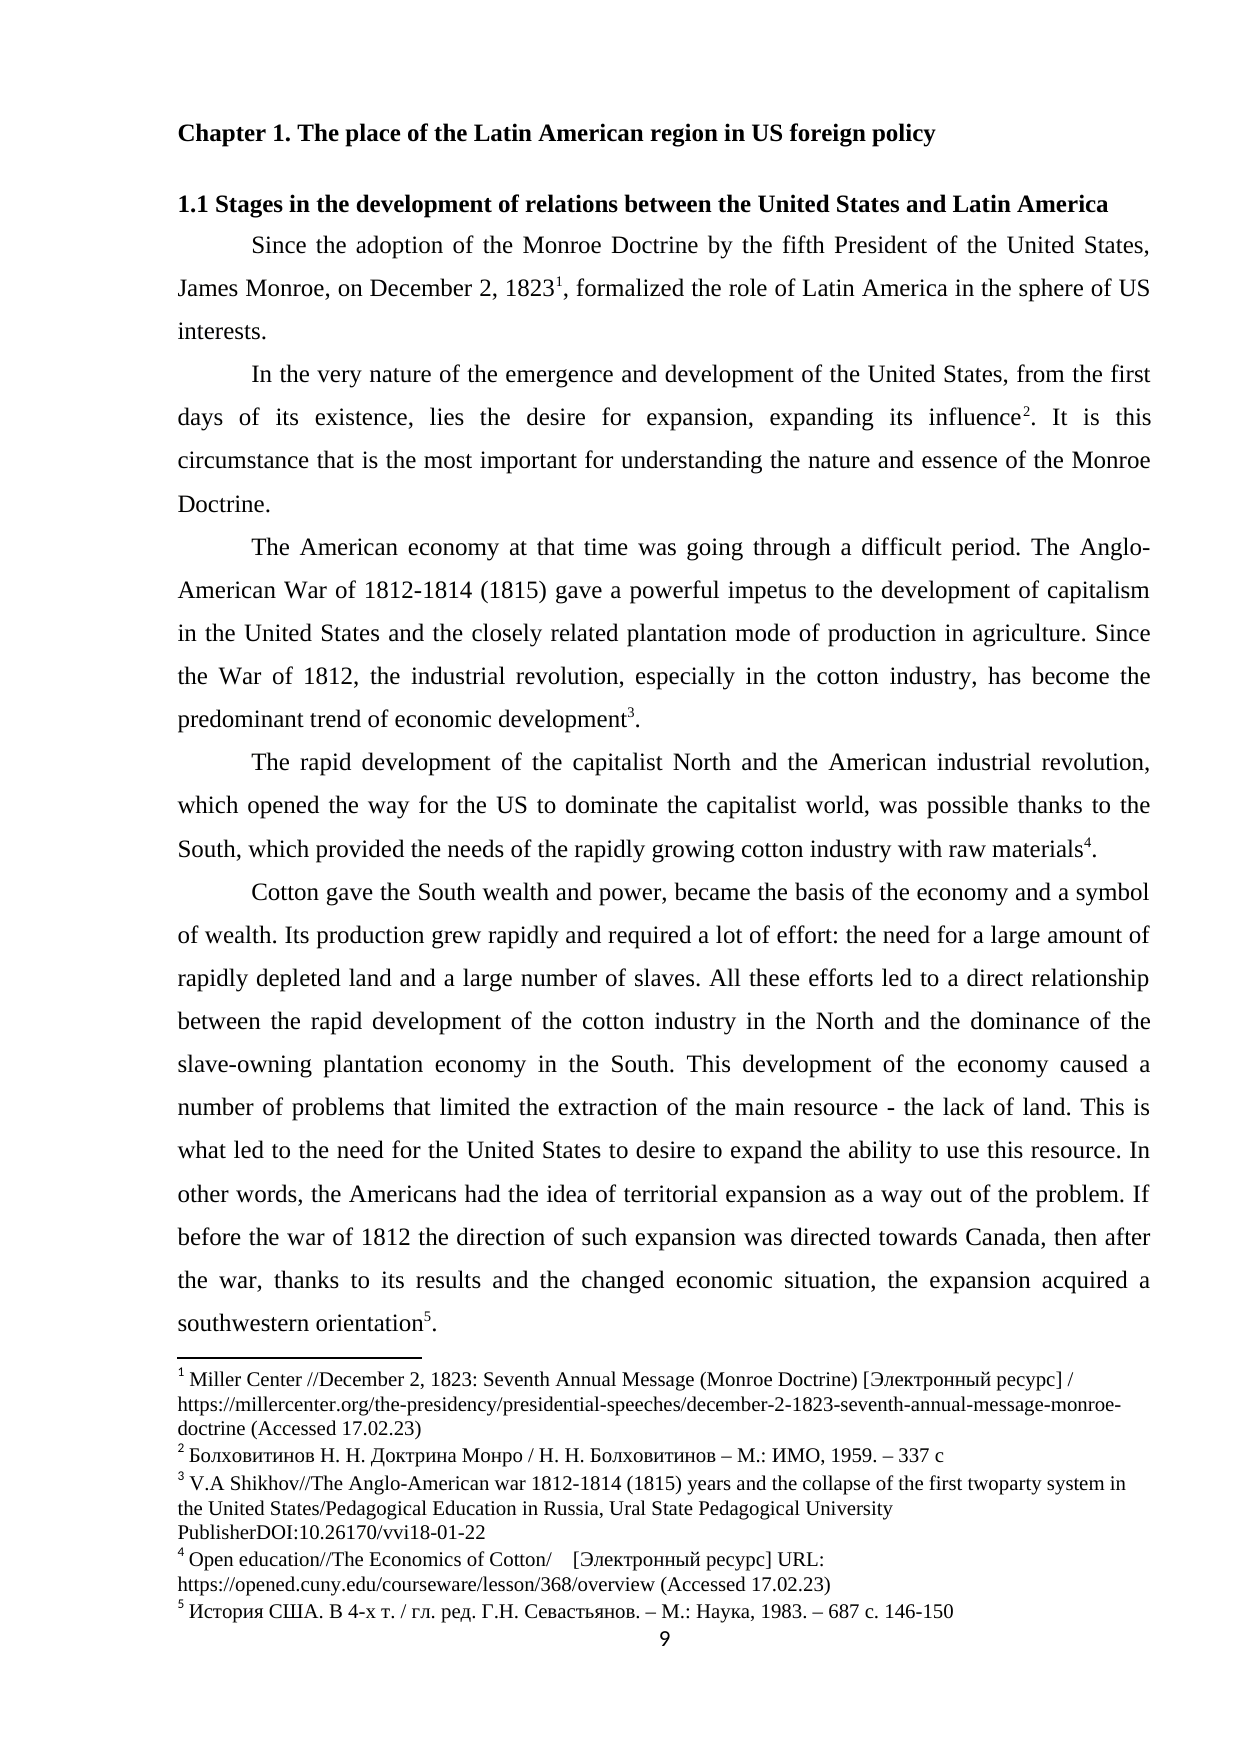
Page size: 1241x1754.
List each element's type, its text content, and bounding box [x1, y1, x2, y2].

subtitle Chapter 1. The place of the Latin American region in US foreign policy [177, 118, 1152, 147]
subtitle 1.1 Stages in the development of relations between the United States and Latin America [177, 189, 1152, 217]
text Cotton gave the South wealth and power, became the basis of the economy and a symbol of wealth. Its production grew rapidly and required a lot of effort: the need for a large amount of rapidly depleted land and a large number of slaves. All these efforts led to a direct relationship between the rapid development of the cotton industry in the North and the dominance of the slave-owning plantation economy in the South. This development of the economy caused a number of problems that limited the extraction of the main resource - the lack of land. This is what led to the need for the United States to desire to expand the ability to use this resource. In other words, the Americans had the idea of territorial expansion as a way out of the problem. If before the war of 1812 the direction of such expansion was directed towards Canada, then after the war, thanks to its results and the changed economic situation, the expansion acquired a southwestern orientation. [177, 877, 1152, 1337]
text In the very nature of the emergence and development of the United States, from the first days of its existence, lies the desire for expansion, expanding its influence. It is this circumstance that is the most important for understanding the nature and essence of the Monroe Doctrine. [177, 359, 1152, 517]
text Since the adoption of the Monroe Doctrine by the fifth President of the United States, James Monroe, on December 2, 1823, formalized the role of Latin America in the sphere of US interests. [177, 230, 1152, 345]
text The rapid development of the capitalist North and the American industrial revolution, which opened the way for the US to dominate the capitalist world, was possible thanks to the South, which provided the needs of the rapidly growing cotton industry with raw materials. [177, 747, 1152, 862]
text The American economy at that time was going through a difficult period. The Anglo-American War of 1812-1814 (1815) gave a powerful impetus to the development of capitalism in the United States and the closely related plantation mode of production in agriculture. Since the War of 1812, the industrial revolution, especially in the cotton industry, has become the predominant trend of economic development. [177, 532, 1152, 733]
